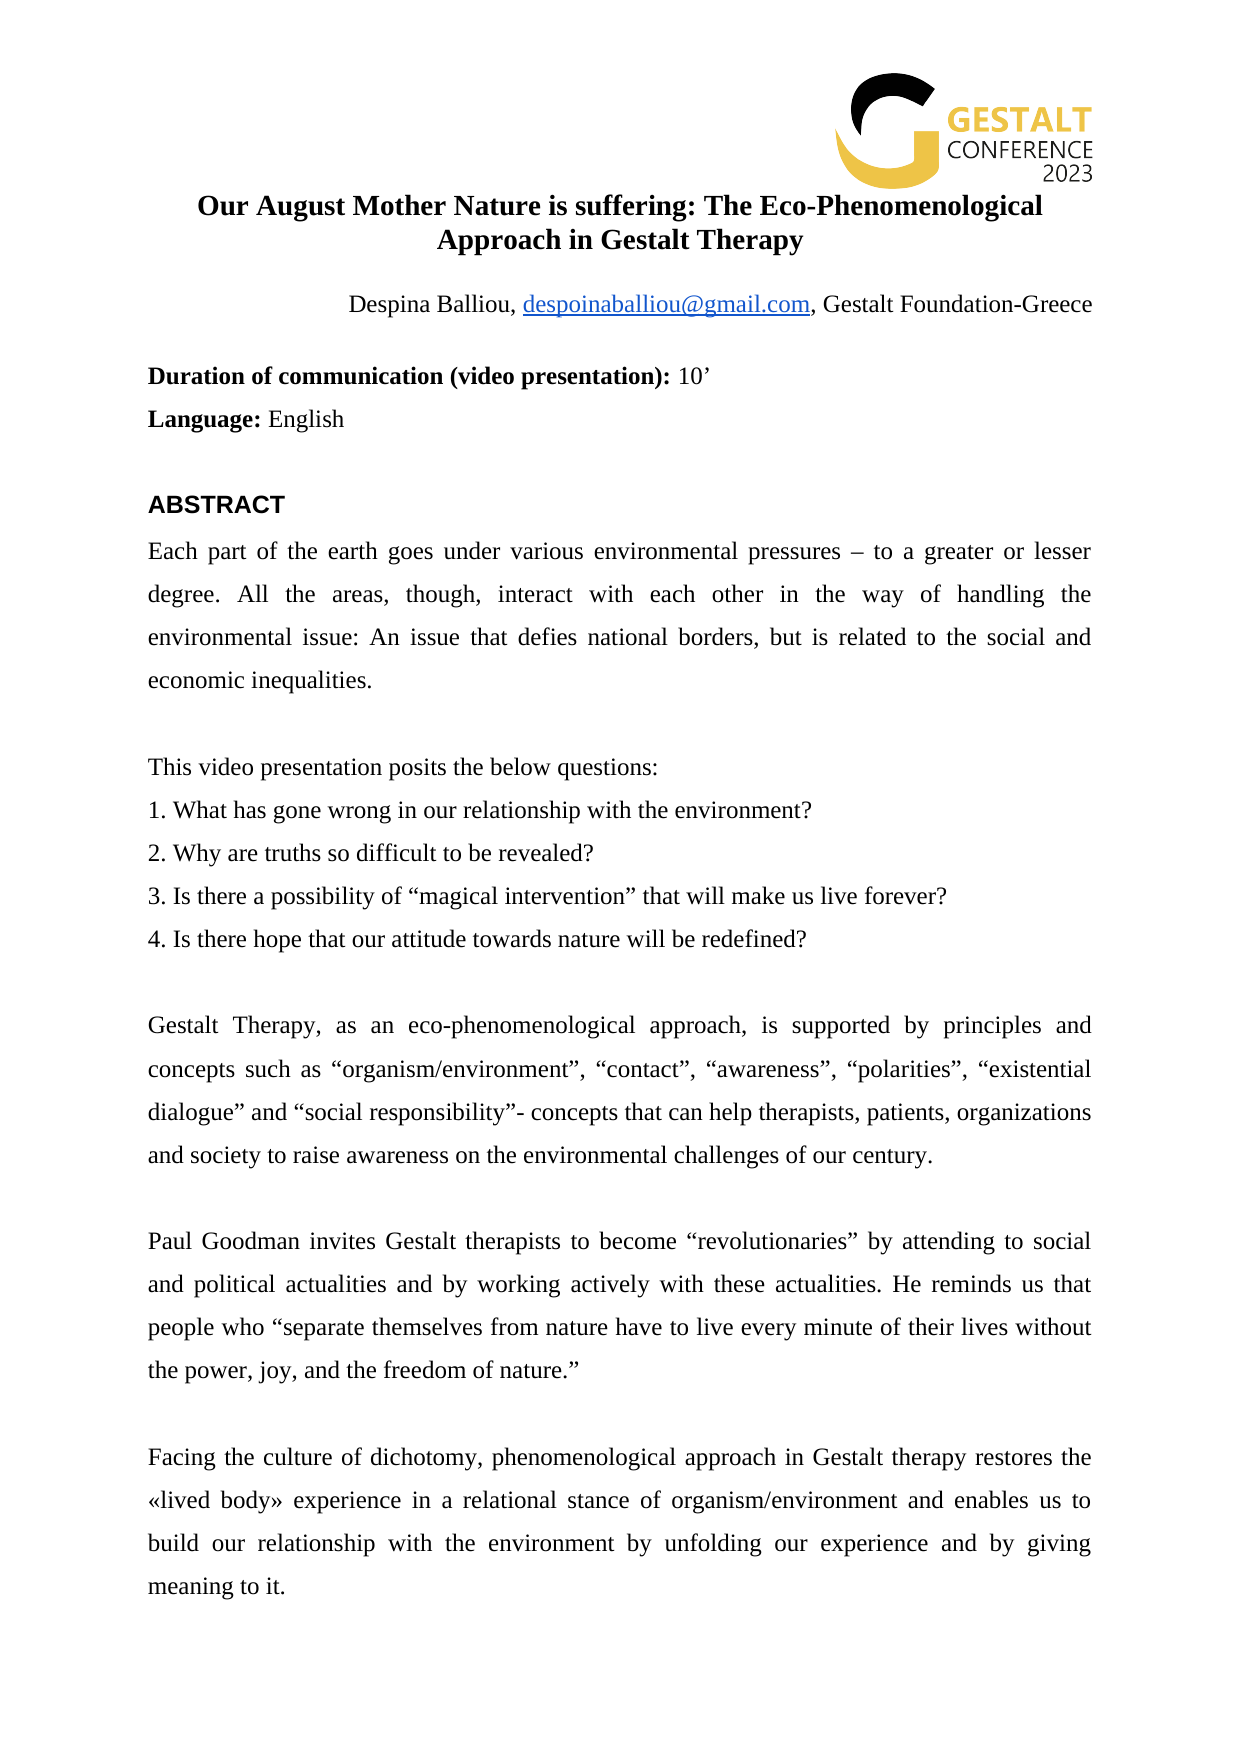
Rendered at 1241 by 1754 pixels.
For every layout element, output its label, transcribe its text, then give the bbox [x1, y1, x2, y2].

text ABSTRACT [148, 490, 1092, 519]
text Each part of the earth goes under various environmental pressures – to a greater or lesser degree. All the areas, though, interact with each other in the way of handling the environmental issue: An issue that defies national borders, but is related to the social and economic inequalities. [148, 536, 1092, 694]
text This video presentation posits the below questions: [148, 752, 1092, 781]
text 2. Why are truths so difficult to be revealed? [148, 838, 1092, 867]
text 1. What has gone wrong in our relationship with the environment? [148, 795, 1092, 824]
text Language: English [148, 404, 1092, 433]
text Gestalt Therapy, as an eco-phenomenological approach, is supported by principles and concepts such as “organism/environment”, “contact”, “awareness”, “polarities”, “existential dialogue” and “social responsibility”- concepts that can help therapists, patients, organizations and society to raise awareness on the environmental challenges of our century. [148, 1011, 1092, 1169]
text Facing the culture of dichotomy, phenomenological approach in Gestalt therapy restores the «lived body» experience in a relational stance of organism/environment and enables us to build our relationship with the environment by unfolding our experience and by giving meaning to it. [148, 1442, 1092, 1600]
text Despina Balliou, despoinaballiou@gmail.com, Gestalt Foundation-Greece [148, 289, 1092, 318]
picture [835, 73, 1093, 189]
text 3. Is there a possibility of “magical intervention” that will make us live forever? [148, 881, 1092, 910]
text Duration of communication (video presentation): 10’ [148, 361, 1092, 390]
text Paul Goodman invites Gestalt therapists to become “revolutionaries” by attending to social and political actualities and by working actively with these actualities. He reminds us that people who “separate themselves from nature have to live every minute of their lives without the power, joy, and the freedom of nature.” [148, 1226, 1092, 1384]
text Our August Mother Nature is suffering: The Eco-Phenomenological Approach in Gestalt Therapy [148, 188, 1092, 256]
text 4. Is there hope that our attitude towards nature will be redefined? [148, 924, 1092, 953]
